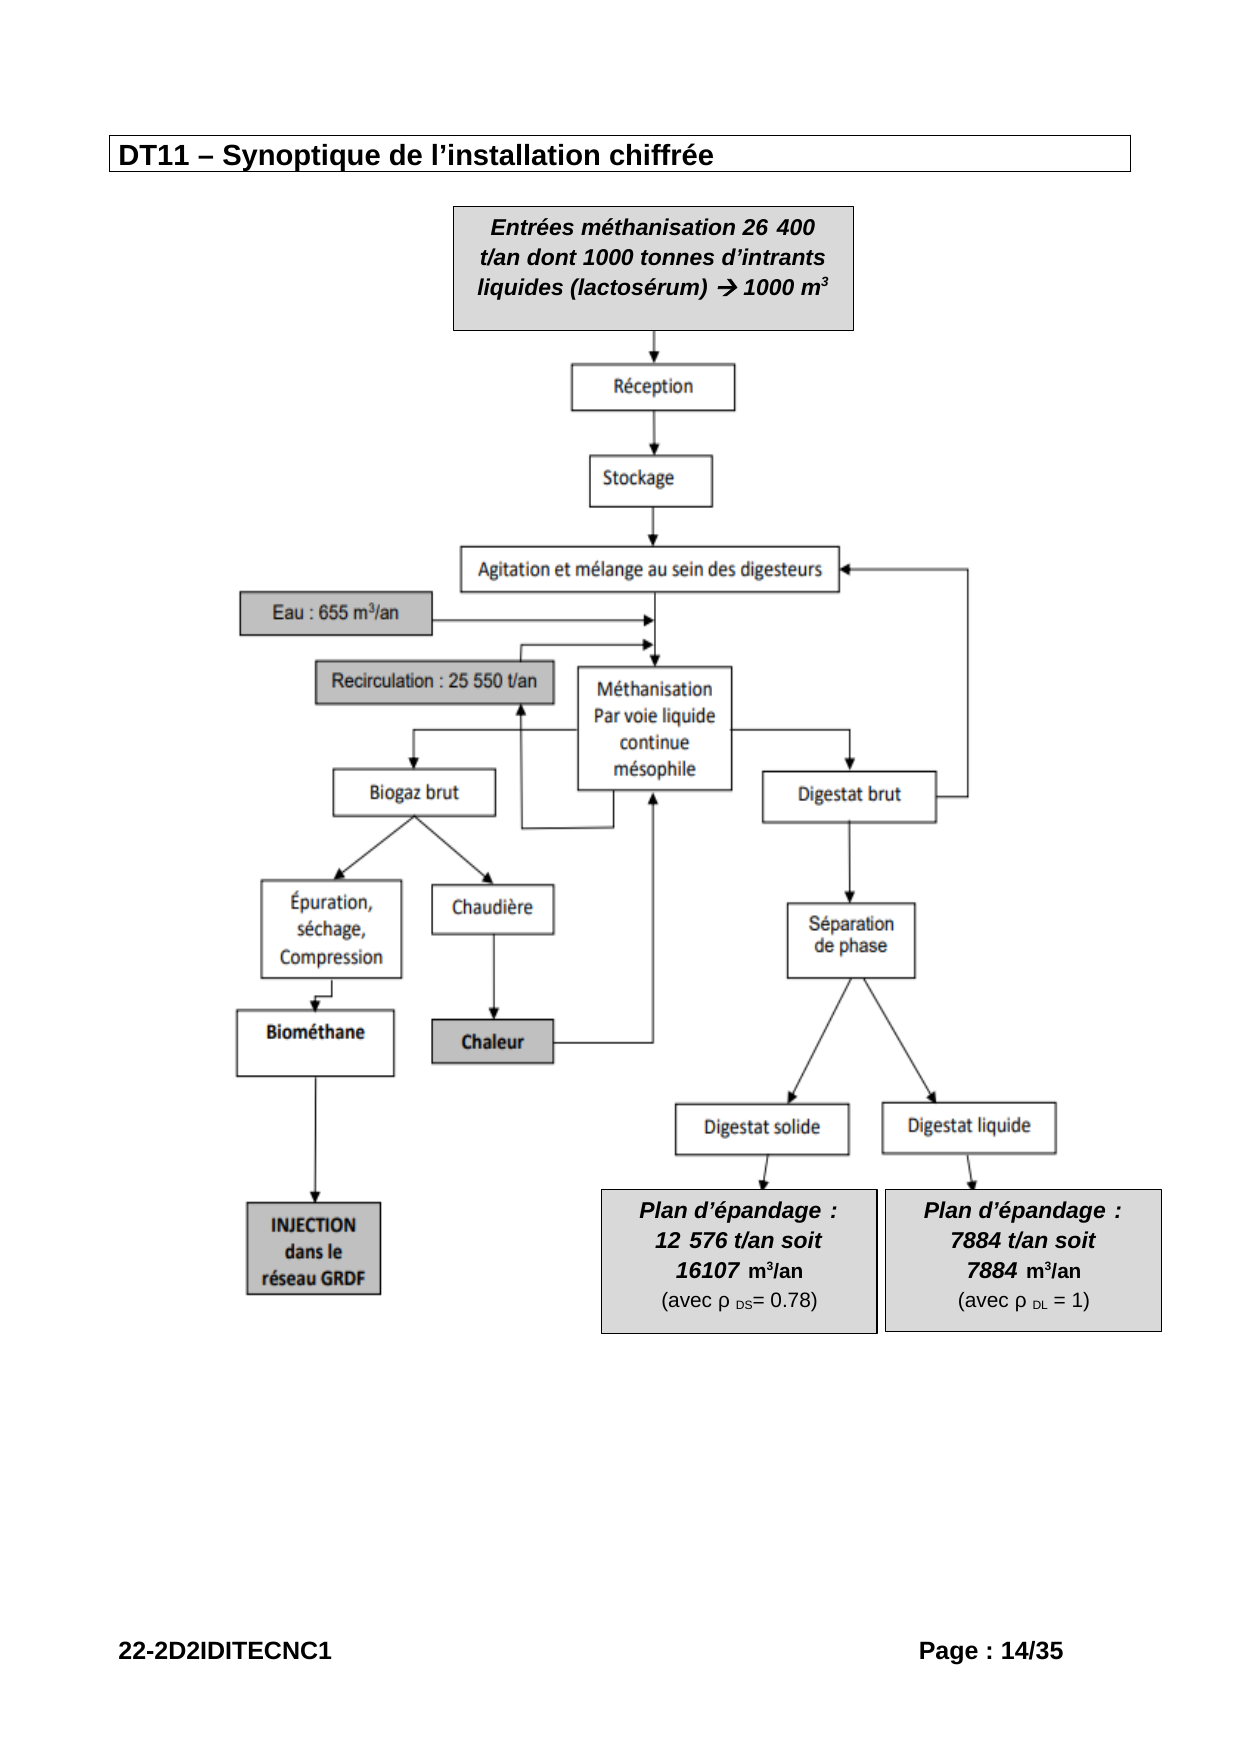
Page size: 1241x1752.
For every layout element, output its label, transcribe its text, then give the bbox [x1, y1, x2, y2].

picture [166, 240, 1075, 1317]
text DT11 – Synoptique de l’installation chiffrée [110, 136, 1130, 171]
